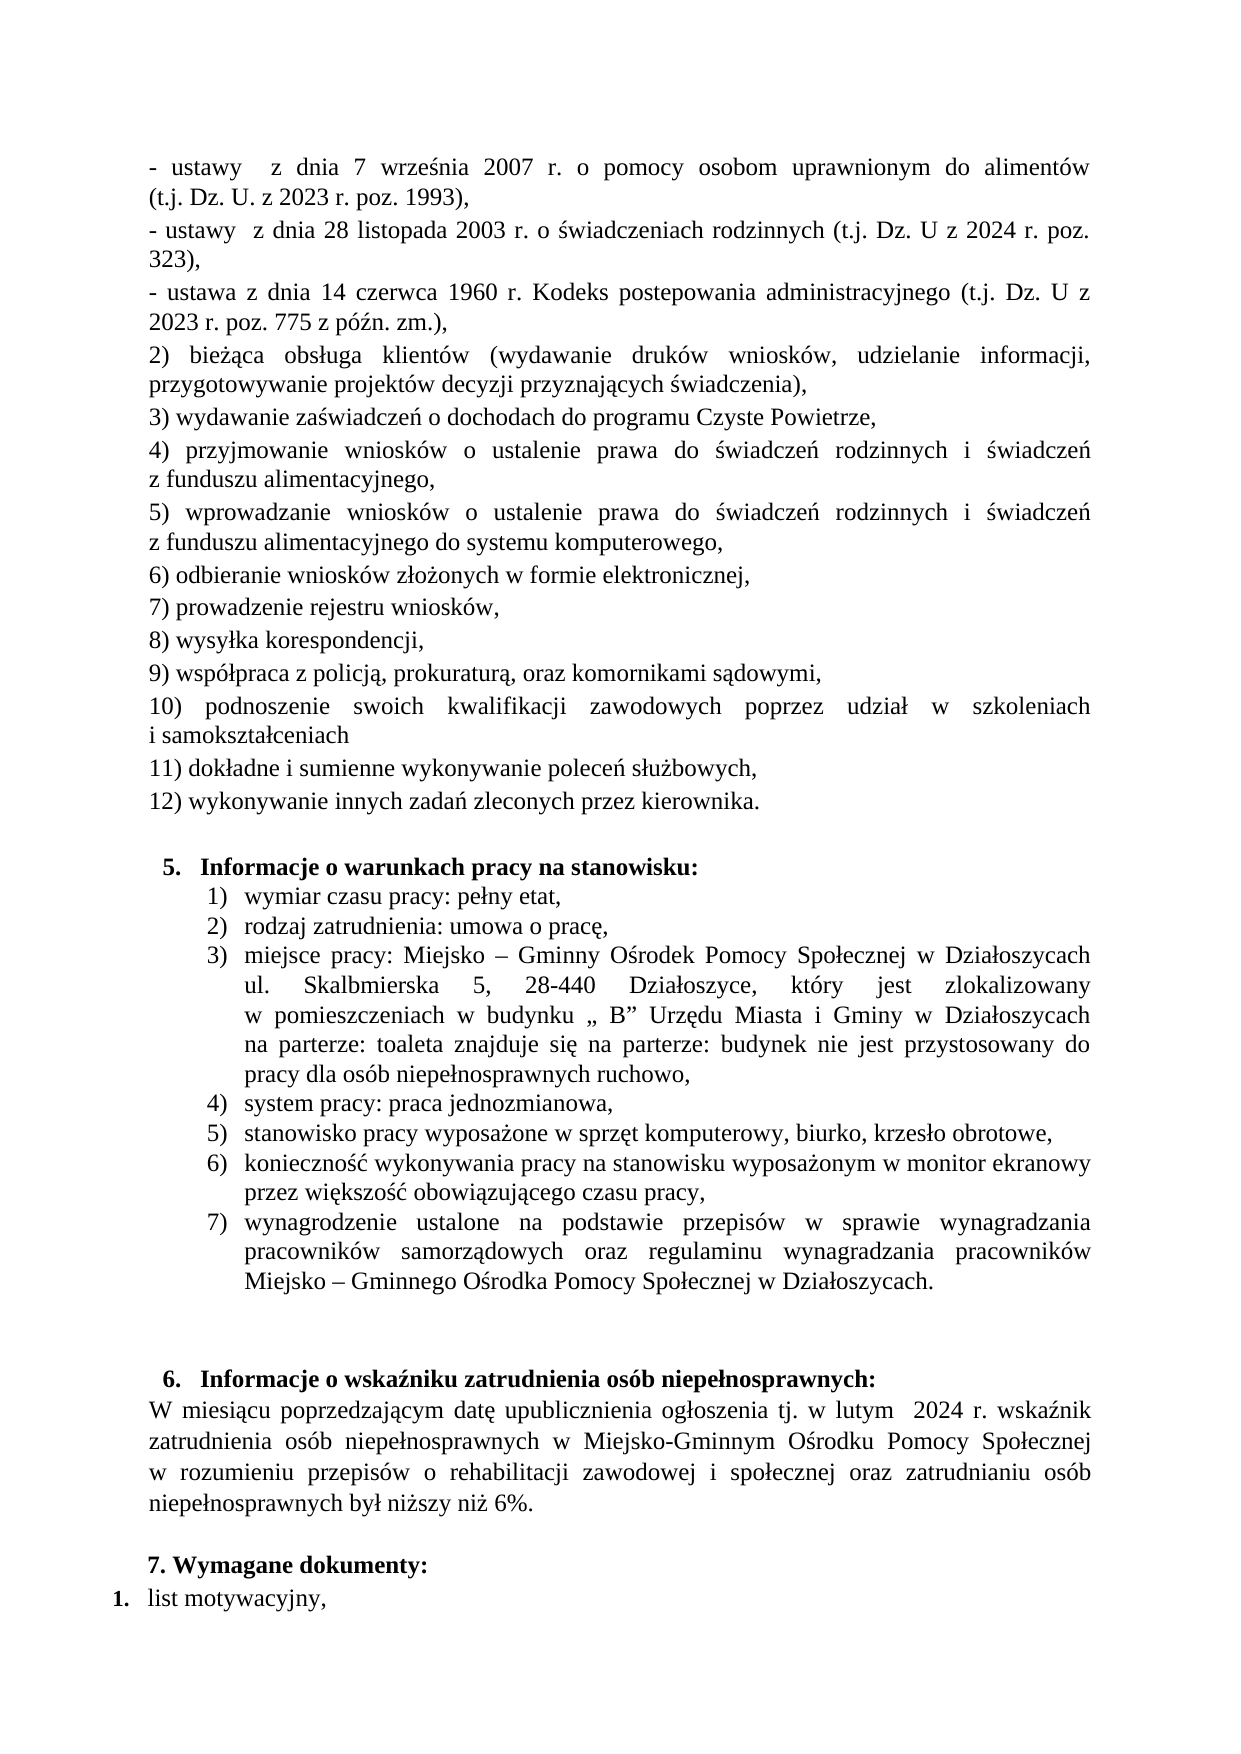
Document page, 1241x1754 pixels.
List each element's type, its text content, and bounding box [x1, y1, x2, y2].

text W miesiącu poprzedzającym datę upublicznienia ogłoszenia tj. w lutym 2024 r. wskaźnik zatrudnienia osób niepełnosprawnych w Miejsko-Gminnym Ośrodku Pomocy Społecznej w rozumieniu przepisów o rehabilitacji zawodowej i społecznej oraz zatrudnianiu osób niepełnosprawnych był niższy niż 6%. [148, 1395, 1093, 1517]
text 9) współpraca z policją, prokuraturą, oraz komornikami sądowymi, [148, 658, 1092, 687]
list Informacje o wskaźniku zatrudnienia osób niepełnosprawnych: [162, 1364, 1093, 1393]
list list motywacyjny, [112, 1583, 1093, 1612]
list rodzaj zatrudnienia: umowa o pracę, [207, 911, 1092, 940]
text 4) przyjmowanie wniosków o ustalenie prawa do świadczeń rodzinnych i świadczeń z funduszu alimentacyjnego, [148, 435, 1092, 493]
text 8) wysyłka korespondencji, [148, 625, 1092, 654]
list wymiar czasu pracy: pełny etat, [207, 881, 1092, 910]
list Informacje o warunkach pracy na stanowisku: [162, 852, 1092, 881]
text 5) wprowadzanie wniosków o ustalenie prawa do świadczeń rodzinnych i świadczeń z funduszu alimentacyjnego do systemu komputerowego, [148, 497, 1092, 556]
list system pracy: praca jednozmianowa, [207, 1088, 1092, 1117]
text 7. Wymagane dokumenty: [147, 1551, 1093, 1579]
text 2) bieżąca obsługa klientów (wydawanie druków wniosków, udzielanie informacji, przygotowywanie projektów decyzji przyznających świadczenia), [148, 340, 1092, 398]
text - ustawy z dnia 28 listopada 2003 r. o świadczeniach rodzinnych (t.j. Dz. U z 2024 r. poz. 323), [148, 215, 1092, 273]
list konieczność wykonywania pracy na stanowisku wyposażonym w monitor ekranowy przez większość obowiązującego czasu pracy, [207, 1148, 1092, 1206]
text 3) wydawanie zaświadczeń o dochodach do programu Czyste Powietrze, [148, 402, 1092, 431]
list miejsce pracy: Miejsko – Gminny Ośrodek Pomocy Społecznej w Działoszycach ul. Skalbmierska 5, 28-440 Działoszyce, który jest zlokalizowany w pomieszczeniach w budynku „ B” Urzędu Miasta i Gminy w Działoszycach na parterze: toaleta znajduje się na parterze: budynek nie jest przystosowany do pracy dla osób niepełnosprawnych ruchowo, [207, 941, 1092, 1088]
text 6) odbieranie wniosków złożonych w formie elektronicznej, [148, 560, 1092, 588]
text - ustawy z dnia 7 września 2007 r. o pomocy osobom uprawnionym do alimentów (t.j. Dz. U. z 2023 r. poz. 1993), [148, 152, 1092, 211]
text 12) wykonywanie innych zadań zleconych przez kierownika. [148, 786, 1092, 815]
text 10) podnoszenie swoich kwalifikacji zawodowych poprzez udział w szkoleniach i samokształceniach [148, 691, 1092, 749]
text - ustawa z dnia 14 czerwca 1960 r. Kodeks postepowania administracyjnego (t.j. Dz. U z 2023 r. poz. 775 z późn. zm.), [148, 277, 1092, 336]
list wynagrodzenie ustalone na podstawie przepisów w sprawie wynagradzania pracowników samorządowych oraz regulaminu wynagradzania pracowników Miejsko – Gminnego Ośrodka Pomocy Społecznej w Działoszycach. [207, 1207, 1092, 1295]
text 11) dokładne i sumienne wykonywanie poleceń służbowych, [148, 753, 1092, 782]
text 7) prowadzenie rejestru wniosków, [148, 592, 1092, 621]
list stanowisko pracy wyposażone w sprzęt komputerowy, biurko, krzesło obrotowe, [207, 1118, 1092, 1147]
